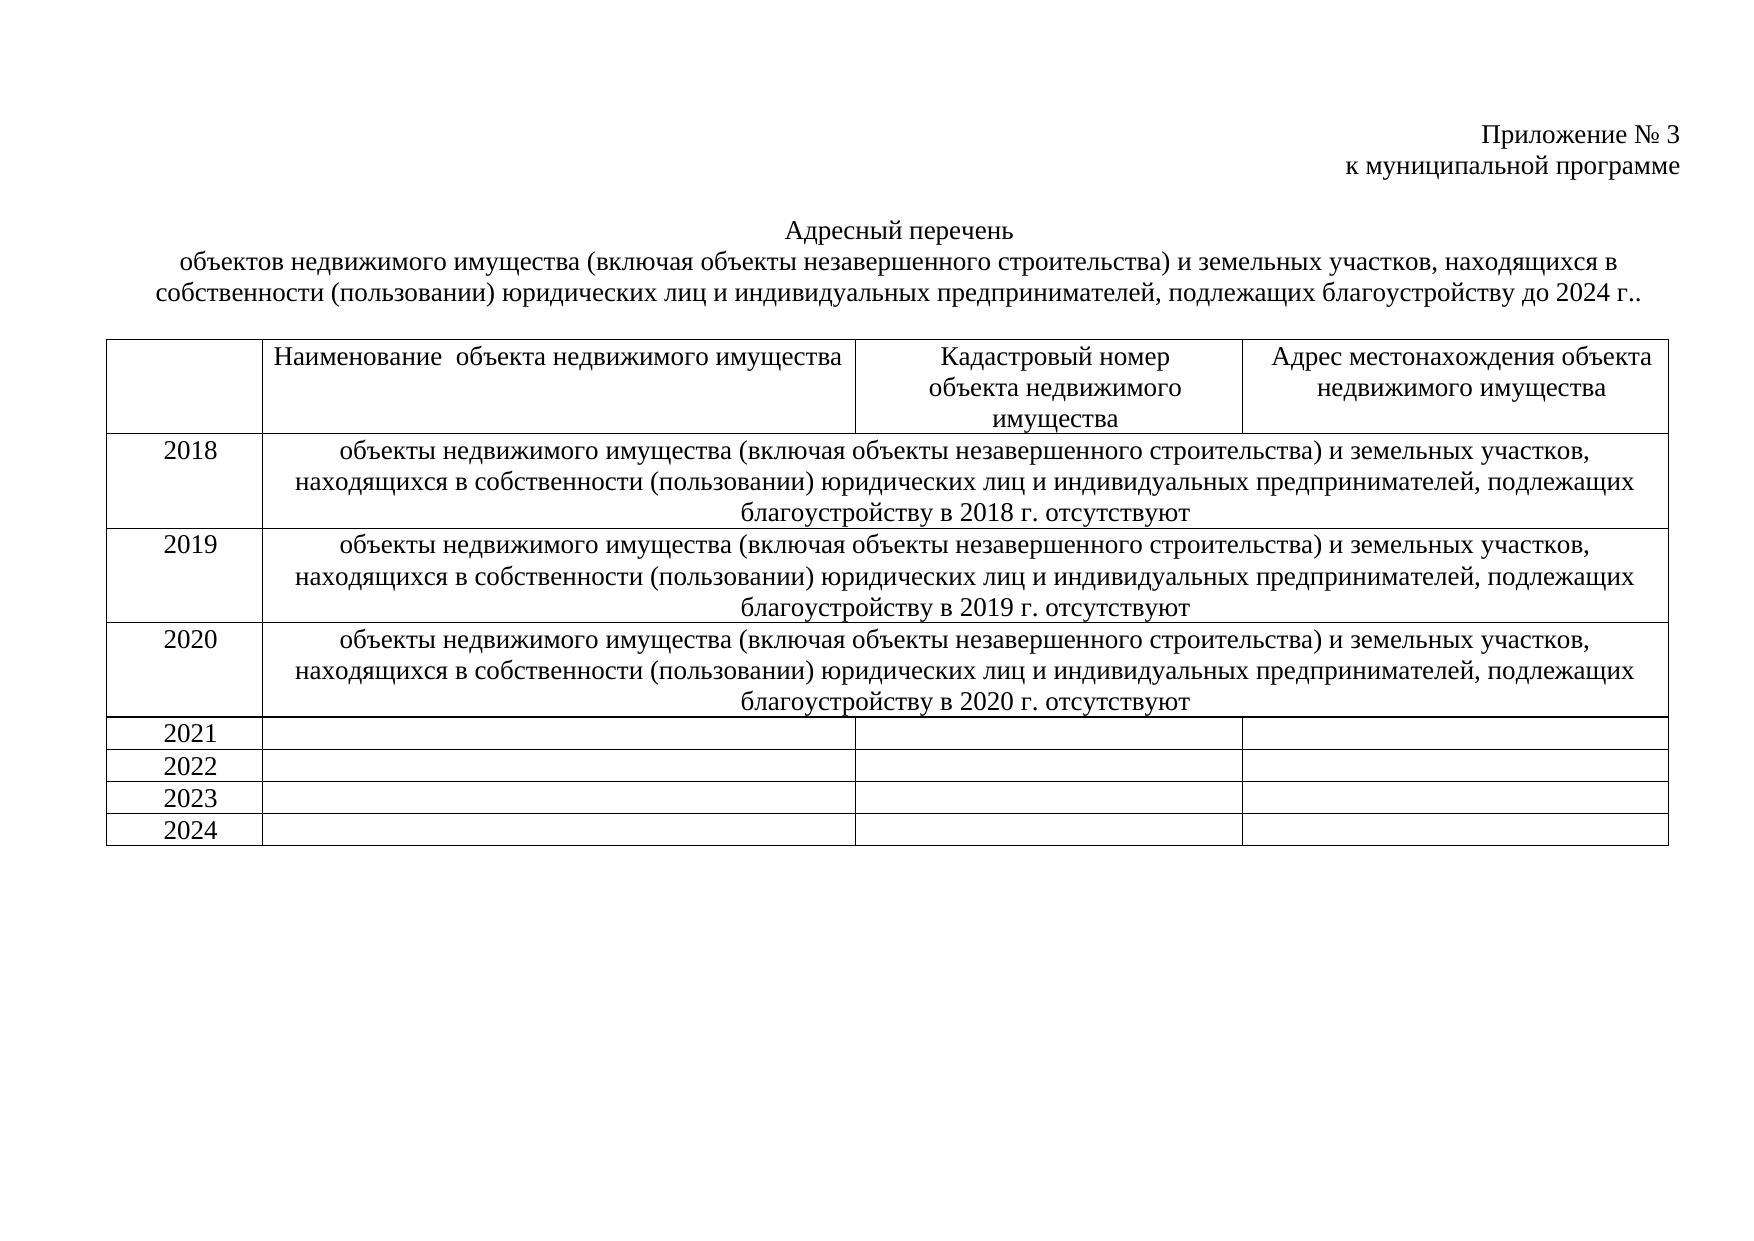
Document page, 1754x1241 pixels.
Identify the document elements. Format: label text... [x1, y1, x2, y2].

table_cell 2020 [107, 623, 262, 716]
table_cell 2024 [107, 814, 262, 845]
table_cell [1243, 782, 1668, 813]
table_cell [263, 814, 855, 845]
table_cell объекты недвижимого имущества (включая объекты незавершенного строительства) и земельных участков, находящихся в собственности (пользовании) юридических лиц и индивидуальных предпринимателей, подлежащих благоустройству в 2018 г. отсутствуют [263, 434, 1668, 527]
text Приложение № 3 [118, 118, 1680, 149]
table_cell 2022 [107, 750, 262, 781]
table_cell 2023 [107, 782, 262, 813]
table_cell [263, 782, 855, 813]
table_cell объекты недвижимого имущества (включая объекты незавершенного строительства) и земельных участков, находящихся в собственности (пользовании) юридических лиц и индивидуальных предпринимателей, подлежащих благоустройству в 2019 г. отсутствуют [263, 529, 1668, 622]
table_cell [856, 718, 1242, 749]
table_cell [263, 718, 855, 749]
text к муниципальной программе [118, 149, 1680, 180]
table_cell [263, 750, 855, 781]
table_cell [1243, 718, 1668, 749]
text Адресный перечень [118, 214, 1680, 245]
table_cell [856, 750, 1242, 781]
table_header Адрес местонахождения объекта недвижимого имущества [1243, 340, 1668, 433]
table_cell объекты недвижимого имущества (включая объекты незавершенного строительства) и земельных участков, находящихся в собственности (пользовании) юридических лиц и индивидуальных предпринимателей, подлежащих благоустройству в 2020 г. отсутствуют [263, 623, 1668, 716]
table_header Кадастровый номер объекта недвижимого имущества [856, 340, 1242, 433]
table_cell 2019 [107, 529, 262, 622]
table_header Наименование объекта недвижимого имущества [263, 340, 855, 433]
text объектов недвижимого имущества (включая объекты незавершенного строительства) и земельных участков, находящихся в собственности (пользовании) юридических лиц и индивидуальных предпринимателей, подлежащих благоустройству до 2024 г.. [118, 245, 1680, 307]
table_cell [856, 814, 1242, 845]
table_cell [856, 782, 1242, 813]
table_header [107, 340, 262, 433]
table_cell [1243, 814, 1668, 845]
table_cell 2018 [107, 434, 262, 527]
table_cell 2021 [107, 718, 262, 749]
table_cell [1243, 750, 1668, 781]
